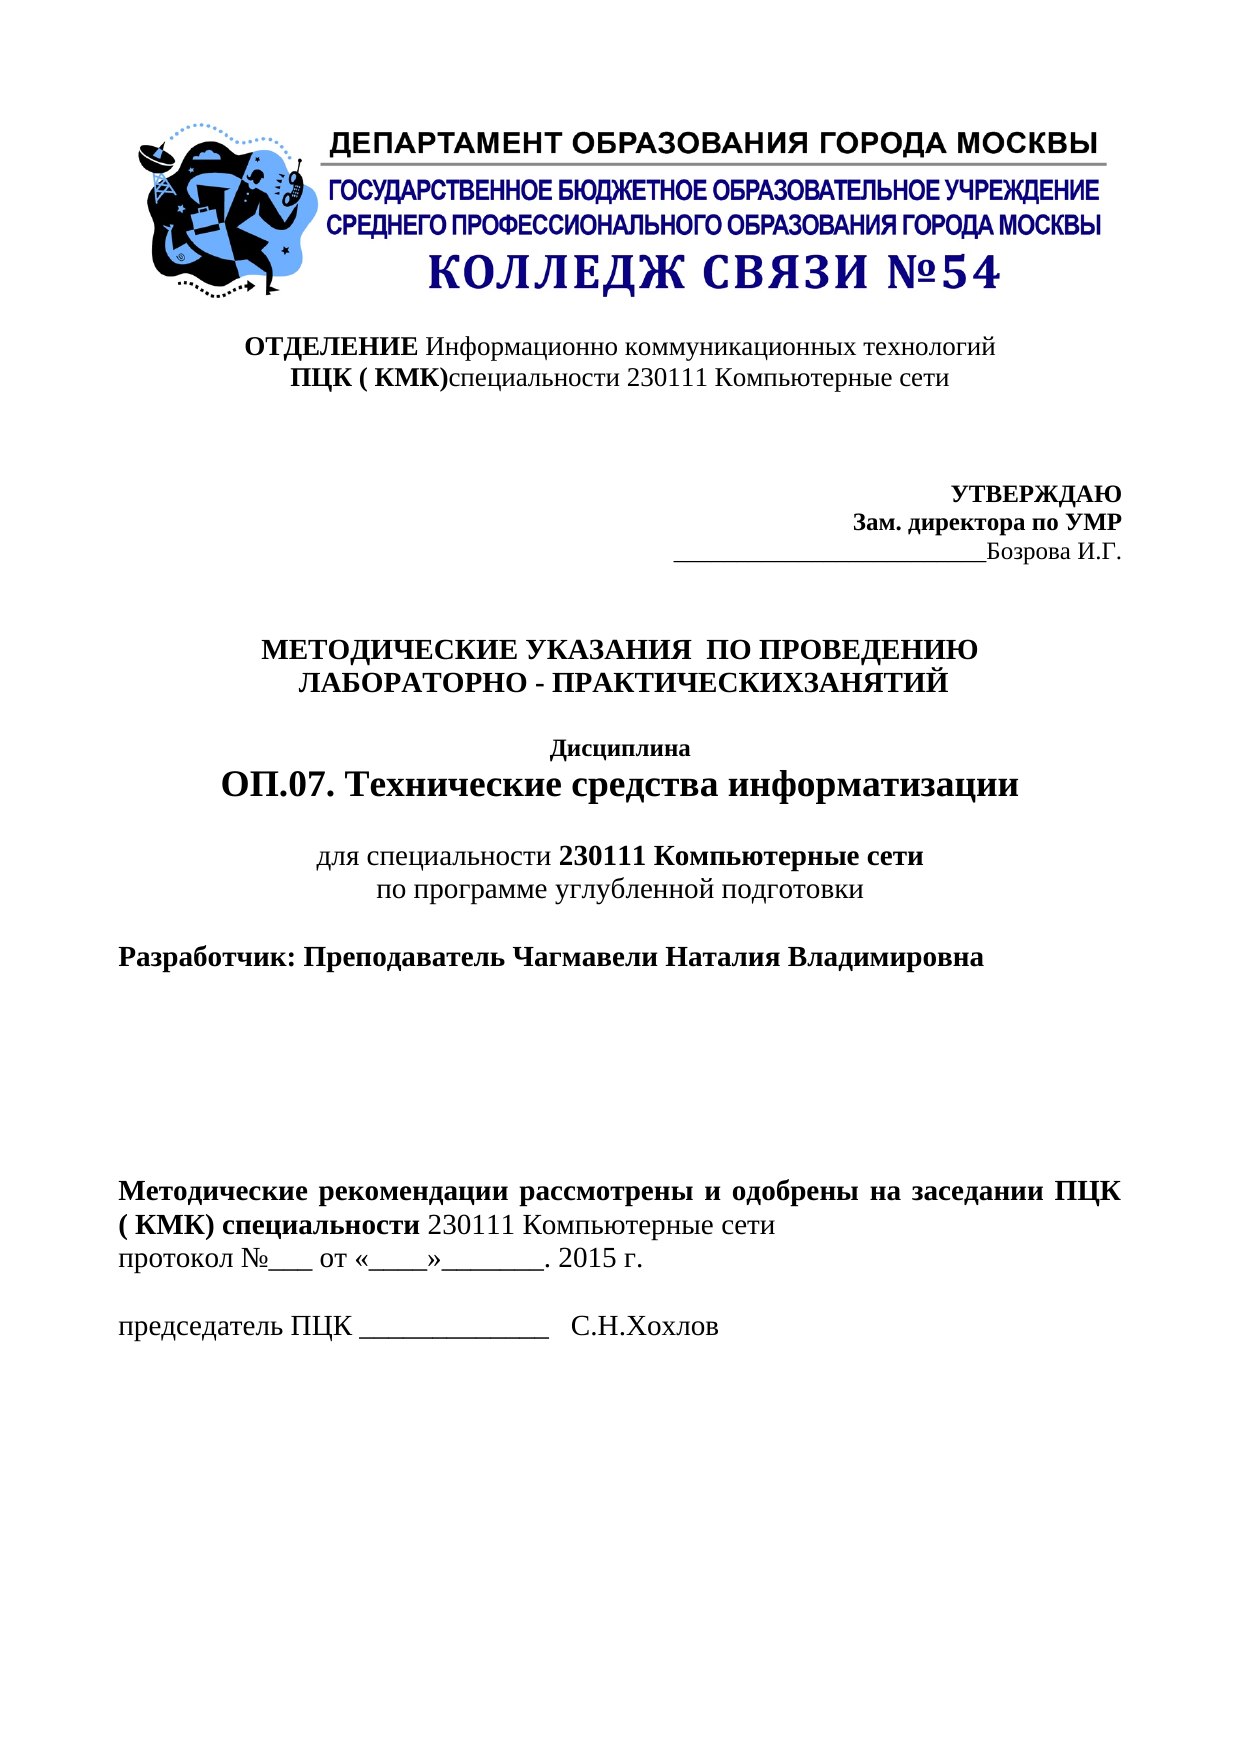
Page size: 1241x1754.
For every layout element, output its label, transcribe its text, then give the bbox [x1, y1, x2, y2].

text протокол №___ от «____»_______. 2015 г. [118, 1241, 1122, 1274]
text ОТДЕЛЕНИЕ Информационно коммуникационных технологий [118, 330, 1122, 361]
text для специальности 230111 Компьютерные сети [118, 838, 1122, 872]
text ПЦК ( КМК)специальности 230111 Компьютерные сети [118, 361, 1122, 392]
text УТВЕРЖДАЮ [118, 479, 1122, 507]
text Зам. директора по УМР [118, 507, 1122, 536]
text Разработчик: Преподаватель Чагмавели Наталия Владимировна [118, 939, 1122, 972]
picture [133, 118, 1107, 304]
text по программе углубленной подготовки [118, 872, 1122, 905]
text МЕТОДИЧЕСКИЕ УКАЗАНИЯ ПО ПРОВЕДЕНИЮ [118, 632, 1122, 666]
text ОП.07. Технические средства информатизации [118, 761, 1122, 804]
text председатель ПЦК _____________ С.Н.Хохлов [118, 1308, 1122, 1341]
text Дисциплина [118, 733, 1122, 761]
text ЛАБОРАТОРНО - ПРАКТИЧЕСКИХЗАНЯТИЙ [118, 666, 1122, 699]
text Методические рекомендации рассмотрены и одобрены на заседании ПЦК ( КМК) специальности 230111 Компьютерные сети [118, 1173, 1122, 1241]
text _________________________Бозрова И.Г. [118, 536, 1122, 565]
